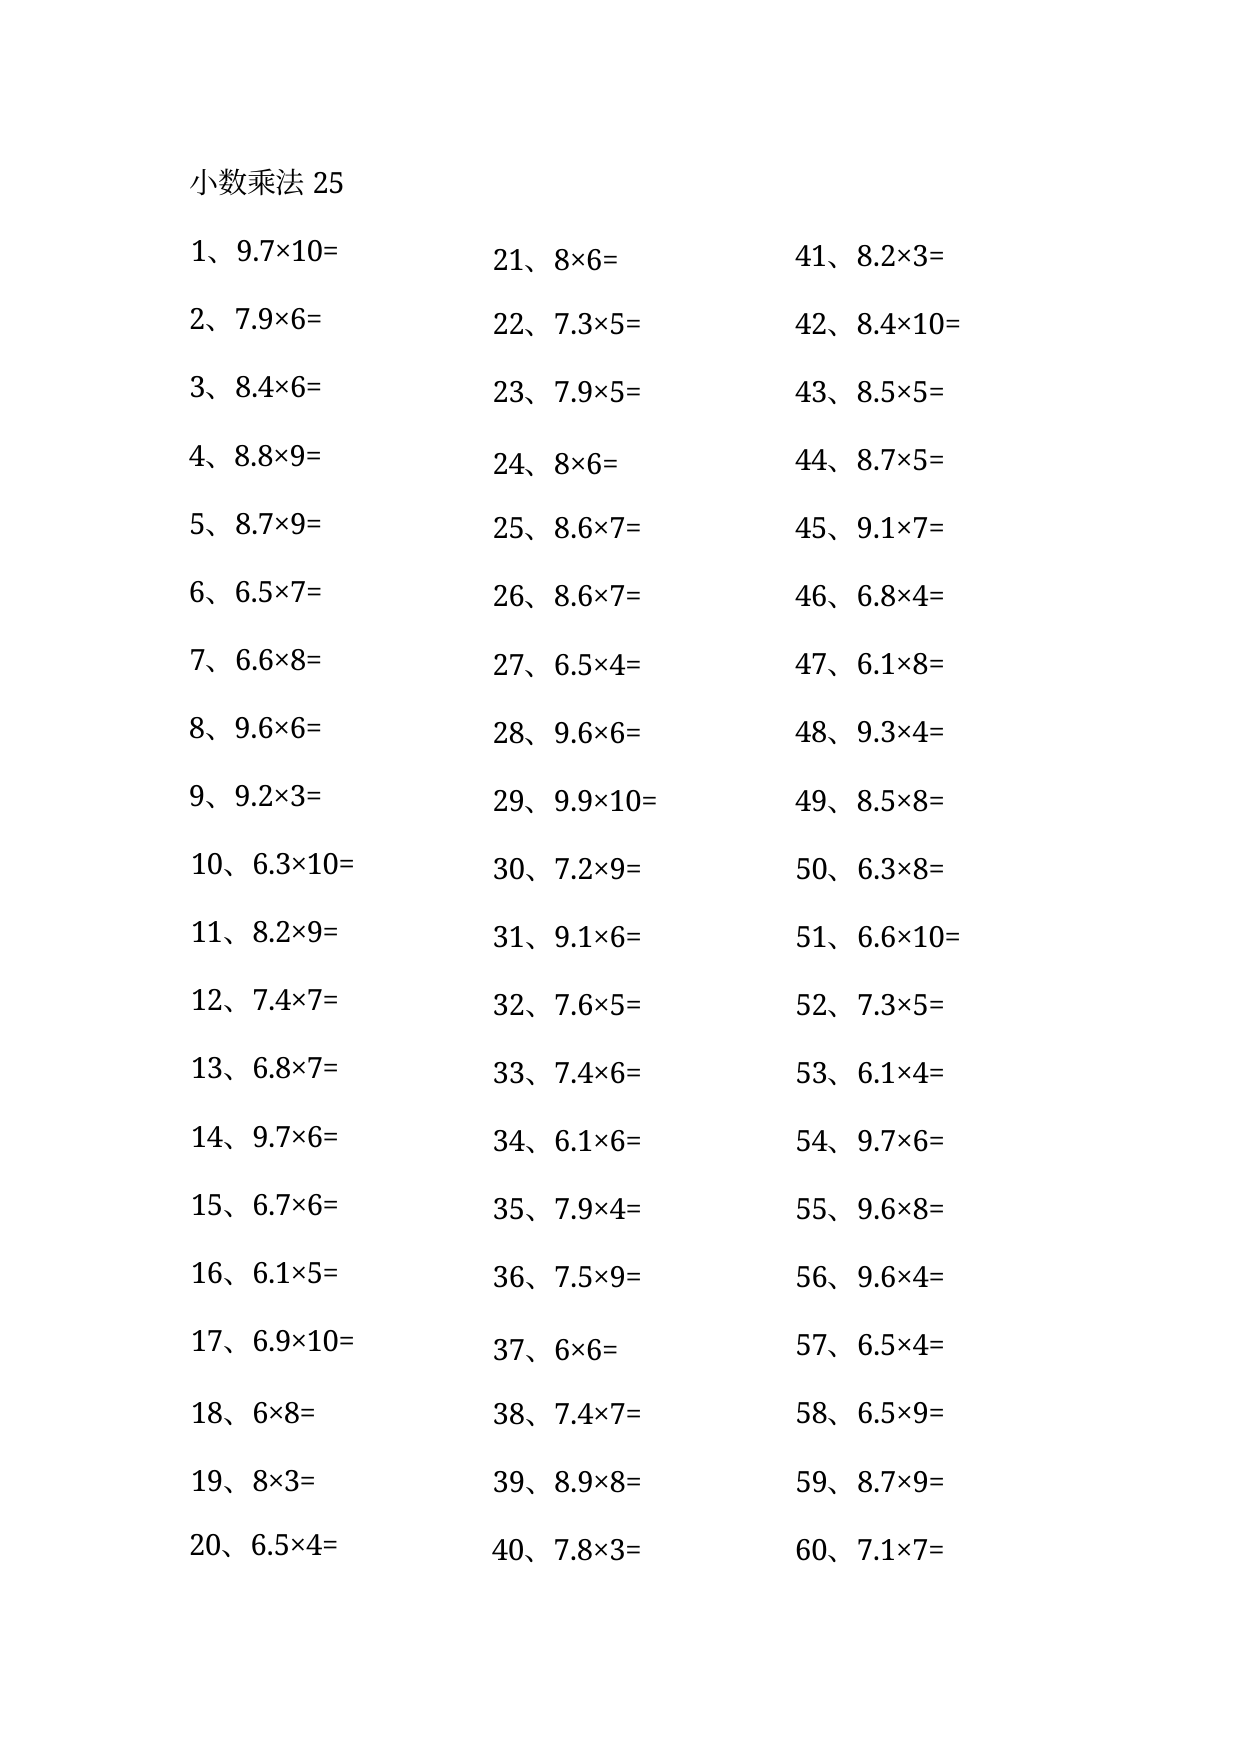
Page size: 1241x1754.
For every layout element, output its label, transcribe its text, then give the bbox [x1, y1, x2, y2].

text 6、6.5×7= [186, 576, 422, 609]
text 39、8.9×8= [432, 1466, 725, 1499]
text 28、9.6×6= [432, 717, 725, 749]
text 29、9.9×10= [432, 785, 725, 818]
text 10、6.3×10= [186, 849, 422, 881]
text 22、7.3×5= [432, 309, 725, 341]
text 41、8.2×3= [735, 241, 1054, 273]
text 9、9.2×3= [186, 781, 422, 813]
text 40、7.8×3= [432, 1534, 725, 1567]
text 20、6.5×4= [186, 1529, 422, 1562]
text 56、9.6×4= [735, 1262, 1054, 1294]
text 3、8.4×6= [186, 372, 422, 404]
text 11、8.2×9= [186, 917, 422, 949]
text 15、6.7×6= [186, 1189, 422, 1222]
text 23、7.9×5= [432, 377, 725, 409]
text 43、8.5×5= [735, 377, 1054, 409]
text 58、6.5×9= [735, 1398, 1054, 1431]
text 27、6.5×4= [432, 649, 725, 681]
text 小数乘法 25 [186, 168, 422, 200]
text 48、9.3×4= [735, 717, 1054, 749]
text 24、8×6= [432, 449, 725, 481]
text 51、6.6×10= [735, 921, 1054, 954]
text 31、9.1×6= [432, 922, 725, 954]
text 18、6×8= [186, 1398, 422, 1429]
text 25、8.6×7= [432, 513, 725, 545]
text 7、6.6×8= [186, 644, 422, 677]
text 34、6.1×6= [432, 1126, 725, 1158]
text 1、9.7×10= [186, 236, 422, 268]
text 32、7.6×5= [432, 989, 725, 1022]
text 60、7.1×7= [735, 1534, 1054, 1567]
text 38、7.4×7= [432, 1398, 725, 1431]
text 12、7.4×7= [186, 985, 422, 1017]
text 42、8.4×10= [735, 308, 1054, 341]
text 4、8.8×9= [186, 440, 422, 472]
text 16、6.1×5= [186, 1257, 422, 1290]
text 54、9.7×6= [735, 1126, 1054, 1158]
text 37、6×6= [432, 1335, 725, 1366]
text 17、6.9×10= [186, 1325, 422, 1358]
text 45、9.1×7= [735, 513, 1054, 545]
text 5、8.7×9= [186, 508, 422, 541]
text 49、8.5×8= [735, 785, 1054, 818]
text 59、8.7×9= [735, 1466, 1054, 1499]
text 57、6.5×4= [735, 1330, 1054, 1362]
text 52、7.3×5= [735, 989, 1054, 1022]
text 47、6.1×8= [735, 649, 1054, 681]
text 21、8×6= [432, 245, 725, 277]
text 14、9.7×6= [186, 1121, 422, 1153]
text 36、7.5×9= [432, 1262, 725, 1294]
text 33、7.4×6= [432, 1058, 725, 1090]
text 53、6.1×4= [735, 1058, 1054, 1090]
text 35、7.9×4= [432, 1194, 725, 1226]
text 30、7.2×9= [432, 853, 725, 886]
text 19、8×3= [186, 1466, 422, 1497]
text 46、6.8×4= [735, 581, 1054, 613]
text 13、6.8×7= [186, 1053, 422, 1085]
text 2、7.9×6= [186, 304, 422, 336]
text 8、9.6×6= [186, 712, 422, 745]
text 44、8.7×5= [735, 445, 1054, 477]
text 26、8.6×7= [432, 581, 725, 613]
text 55、9.6×8= [735, 1194, 1054, 1226]
text 50、6.3×8= [735, 853, 1054, 886]
